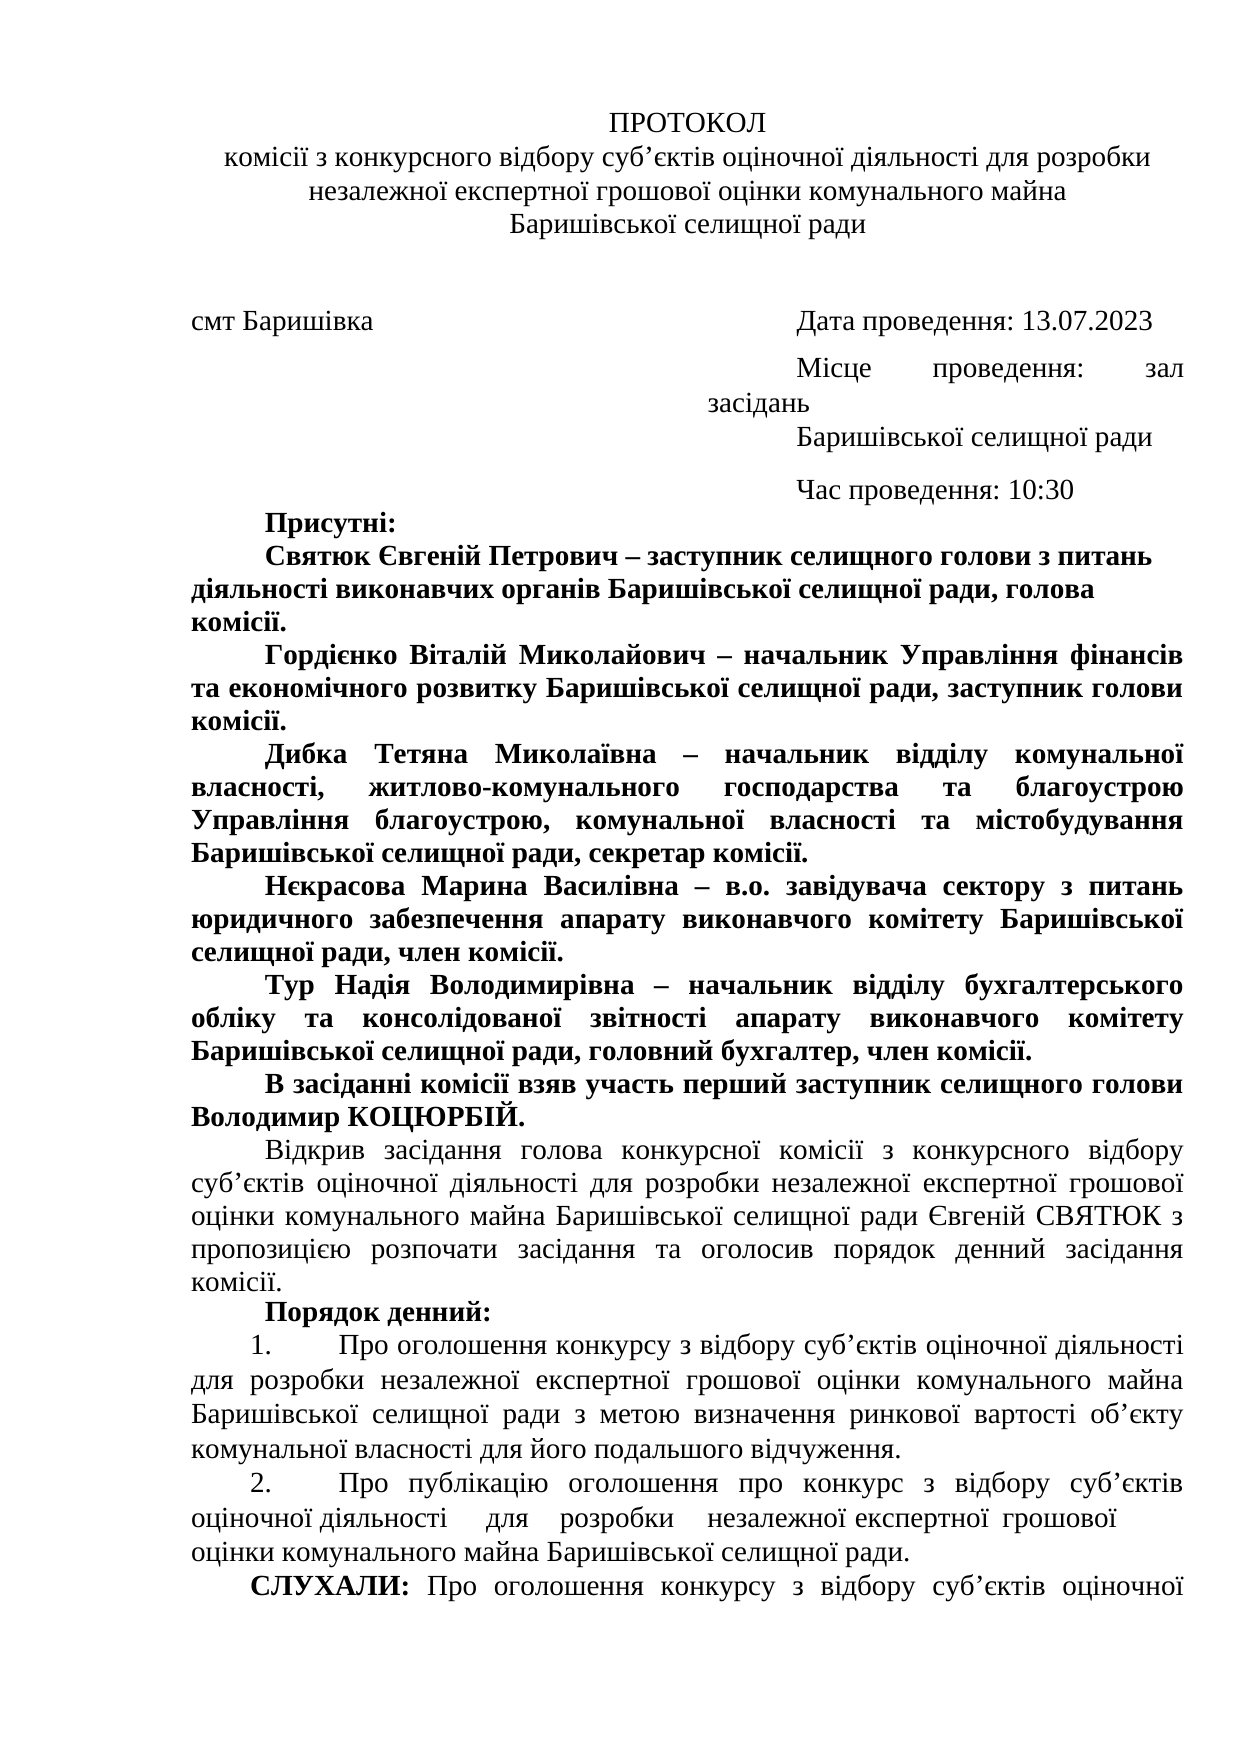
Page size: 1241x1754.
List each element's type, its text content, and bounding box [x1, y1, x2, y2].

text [191, 1569, 1184, 1603]
text Порядок денний: [191, 1298, 1184, 1327]
text Святюк Євгеній Петрович – заступник селищного голови з питань діяльності виконавчих органів Баришівської селищної ради, голова комісії. [191, 539, 1184, 638]
text Баришівської селищної ради [191, 207, 1184, 240]
text комісії з конкурсного відбору суб’єктів оціночної діяльності для розробки незалежної експертної грошової оцінки комунального майна [191, 139, 1184, 207]
text Тур Надія Володимирівна – начальник відділу бухгалтерського обліку та консолідованої звітності апарату виконавчого комітету Баришівської селищної ради, головний бухгалтер, член комісії. [191, 968, 1184, 1067]
list Про оголошення конкурсу з відбору суб’єктів оціночної діяльності для розробки незалежної експертної грошової оцінки комунального майна Баришівської селищної ради з метою визначення ринкової вартості об’єкту комунальної власності для його подальшого відчуження. [191, 1327, 1184, 1465]
text Баришівської селищної ради [707, 419, 1184, 453]
text Місце проведення: зал засідань [707, 350, 1184, 419]
text ПРОТОКОЛ [191, 106, 1184, 139]
text В засіданні комісії взяв участь перший заступник селищного голови Володимир КОЦЮРБІЙ. [191, 1067, 1184, 1133]
text Гордієнко Віталій Миколайович – начальник Управління фінансів та економічного розвитку Баришівської селищної ради, заступник голови комісії. [191, 638, 1184, 737]
text Час проведення: 10:30 [707, 476, 1184, 506]
text Нєкрасова Марина Василівна – в.о. завідувача сектору з питань юридичного забезпечення апарату виконавчого комітету Баришівської селищної ради, член комісії. [191, 869, 1184, 968]
text смт Баришівка Дата проведення: 13.07.2023 [191, 307, 1184, 336]
text Присутні: [264, 506, 1184, 539]
text Дибка Тетяна Миколаївна – начальник відділу комунальної власності, житлово-комунального господарства та благоустрою Управління благоустрою, комунальної власності та містобудування Баришівської селищної ради, секретар комісії. [191, 737, 1184, 869]
text Відкрив засідання голова конкурсної комісії з конкурсного відбору суб’єктів оціночної діяльності для розробки незалежної експертної грошової оцінки комунального майна Баришівської селищної ради Євгеній СВЯТЮК з пропозицією розпочати засідання та оголосив порядок денний засідання комісії. [191, 1133, 1184, 1298]
list Про публікацію оголошення про конкурс з відбору суб’єктів оціночної діяльності для розробки незалежної експертної грошової оцінки комунального майна Баришівської селищної ради. [191, 1465, 1184, 1569]
